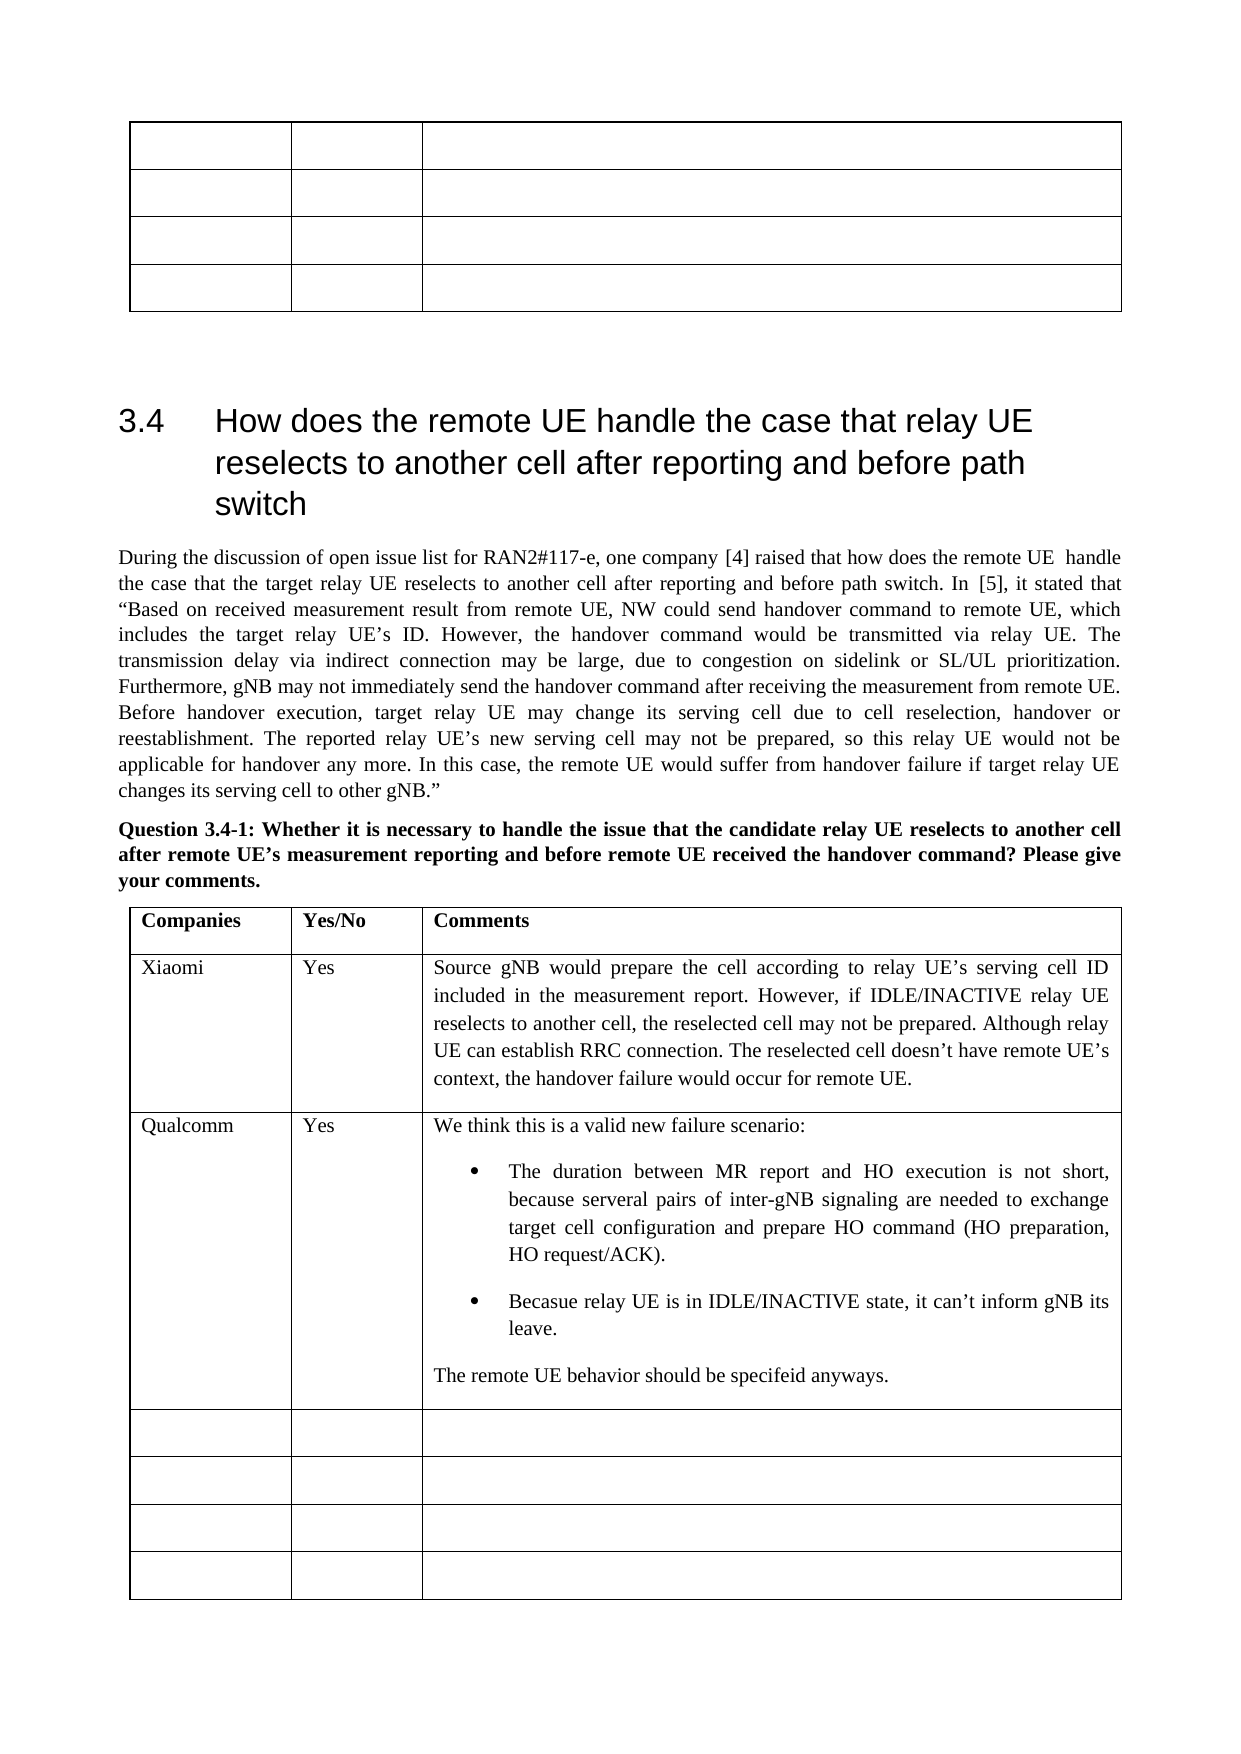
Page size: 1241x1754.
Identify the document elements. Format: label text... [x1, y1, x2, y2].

subtitle How does the remote UE handle the case that relay UE reselects to another cell after reporting and before path switch [118, 401, 1122, 523]
text During the discussion of open issue list for RAN2#117-e, one company [4] raised that how does the remote UE handle the case that the target relay UE reselects to another cell after reporting and before path switch. In [5], it stated that “Based on received measurement result from remote UE, NW could send handover command to remote UE, which includes the target relay UE’s ID. However, the handover command would be transmitted via relay UE. The transmission delay via indirect connection may be large, due to congestion on sidelink or SL/UL prioritization. Furthermore, gNB may not immediately send the handover command after receiving the measurement from remote UE. Before handover execution, target relay UE may change its serving cell due to cell reselection, handover or reestablishment. The reported relay UE’s new serving cell may not be prepared, so this relay UE would not be applicable for handover any more. In this case, the remote UE would suffer from handover failure if target relay UE changes its serving cell to other gNB.” [118, 544, 1122, 802]
table_header Yes/No [292, 908, 422, 954]
table_cell [131, 1457, 291, 1504]
table_cell [292, 217, 422, 264]
table_cell [131, 1505, 291, 1551]
table_cell Xiaomi [131, 955, 291, 1112]
table_cell [423, 1410, 1121, 1456]
table_header Comments [423, 908, 1121, 954]
table_cell [423, 170, 1121, 216]
table_cell [131, 265, 291, 311]
table_cell [292, 1457, 422, 1504]
table_cell [423, 265, 1121, 311]
table_cell Qualcomm [131, 1113, 291, 1409]
table_cell [423, 1457, 1121, 1504]
table_cell Yes [292, 955, 422, 1112]
table_cell We think this is a valid new failure scenario: The duration between MR report and HO execution is not short, because serveral pairs of inter-gNB signaling are needed to exchange target cell configuration and prepare HO command (HO preparation, HO request/ACK). Becasue relay UE is in IDLE/INACTIVE state, it can’t inform gNB its leave. The remote UE behavior should be specifeid anyways. [423, 1113, 1121, 1409]
table_cell [292, 1552, 422, 1598]
table_cell [292, 1505, 422, 1551]
table_cell [131, 170, 291, 216]
table_header Companies [131, 908, 291, 954]
table_cell [131, 217, 291, 264]
text Question 3.4-1: Whether it is necessary to handle the issue that the candidate relay UE reselects to another cell after remote UE’s measurement reporting and before remote UE received the handover command? Please give your comments. [118, 816, 1122, 892]
table_cell [131, 1552, 291, 1598]
table_cell [292, 123, 422, 169]
table_cell [423, 123, 1121, 169]
table_cell [131, 123, 291, 169]
table_cell [423, 1505, 1121, 1551]
table_cell [292, 170, 422, 216]
table_cell [131, 1410, 291, 1456]
table_cell Source gNB would prepare the cell according to relay UE’s serving cell ID included in the measurement report. However, if IDLE/INACTIVE relay UE reselects to another cell, the reselected cell may not be prepared. Although relay UE can establish RRC connection. The reselected cell doesn’t have remote UE’s context, the handover failure would occur for remote UE. [423, 955, 1121, 1112]
table_cell Yes [292, 1113, 422, 1409]
table_cell [423, 1552, 1121, 1598]
table_cell [292, 1410, 422, 1456]
table_cell [292, 265, 422, 311]
table_cell [423, 217, 1121, 264]
